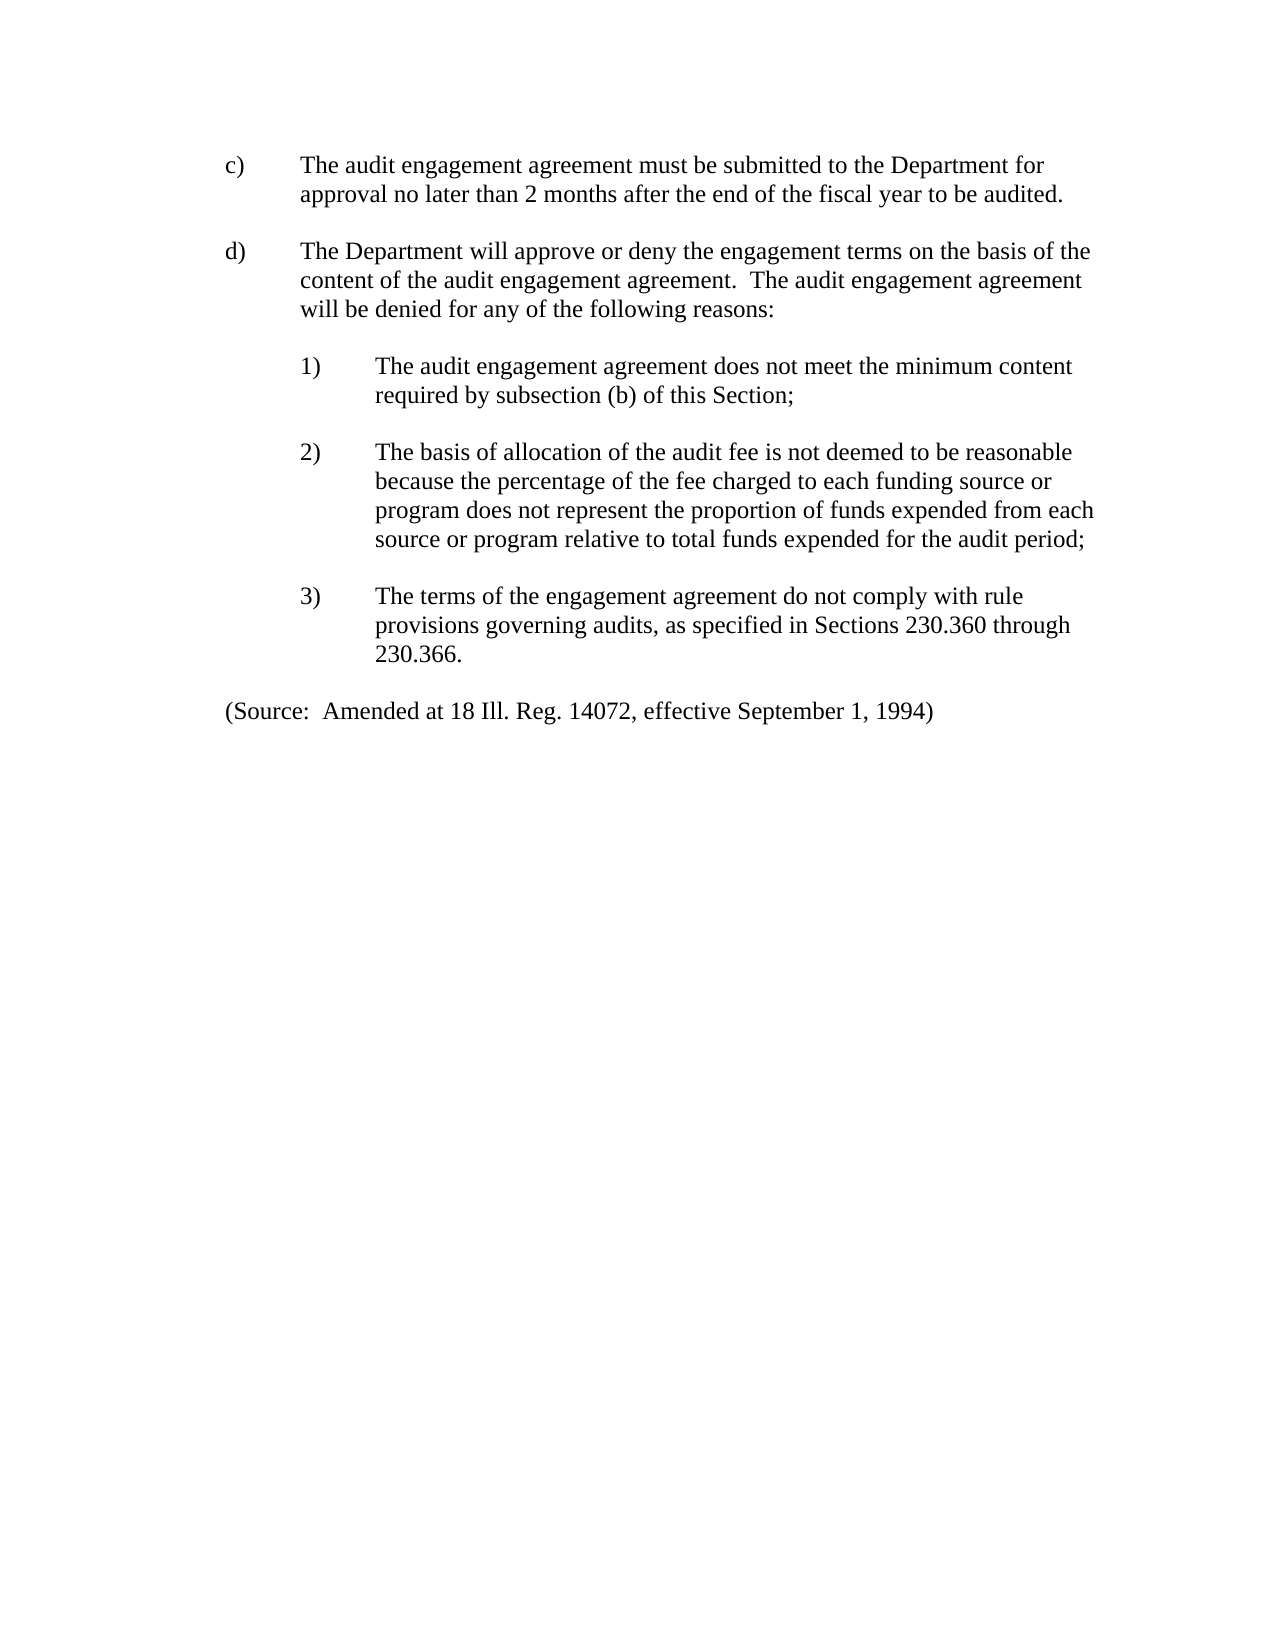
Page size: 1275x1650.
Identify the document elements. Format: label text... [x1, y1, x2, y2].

text c) The audit engagement agreement must be submitted to the Department for approval no later than 2 months after the end of the fiscal year to be audited. [225, 150, 1125, 207]
text 1) The audit engagement agreement does not meet the minimum content required by subsection (b) of this Section; [300, 351, 1125, 409]
text d) The Department will approve or deny the engagement terms on the basis of the content of the audit engagement agreement. The audit engagement agreement will be denied for any of the following reasons: [225, 236, 1125, 322]
text 3) The terms of the engagement agreement do not comply with rule provisions governing audits, as specified in Sections 230.360 through 230.366. [300, 581, 1125, 667]
text (Source: Amended at 18 Ill. Reg. 14072, effective September 1, 1994) [225, 696, 1125, 725]
text 2) The basis of allocation of the audit fee is not deemed to be reasonable because the percentage of the fee charged to each funding source or program does not represent the proportion of funds expended from each source or program relative to total funds expended for the audit period; [300, 437, 1125, 552]
